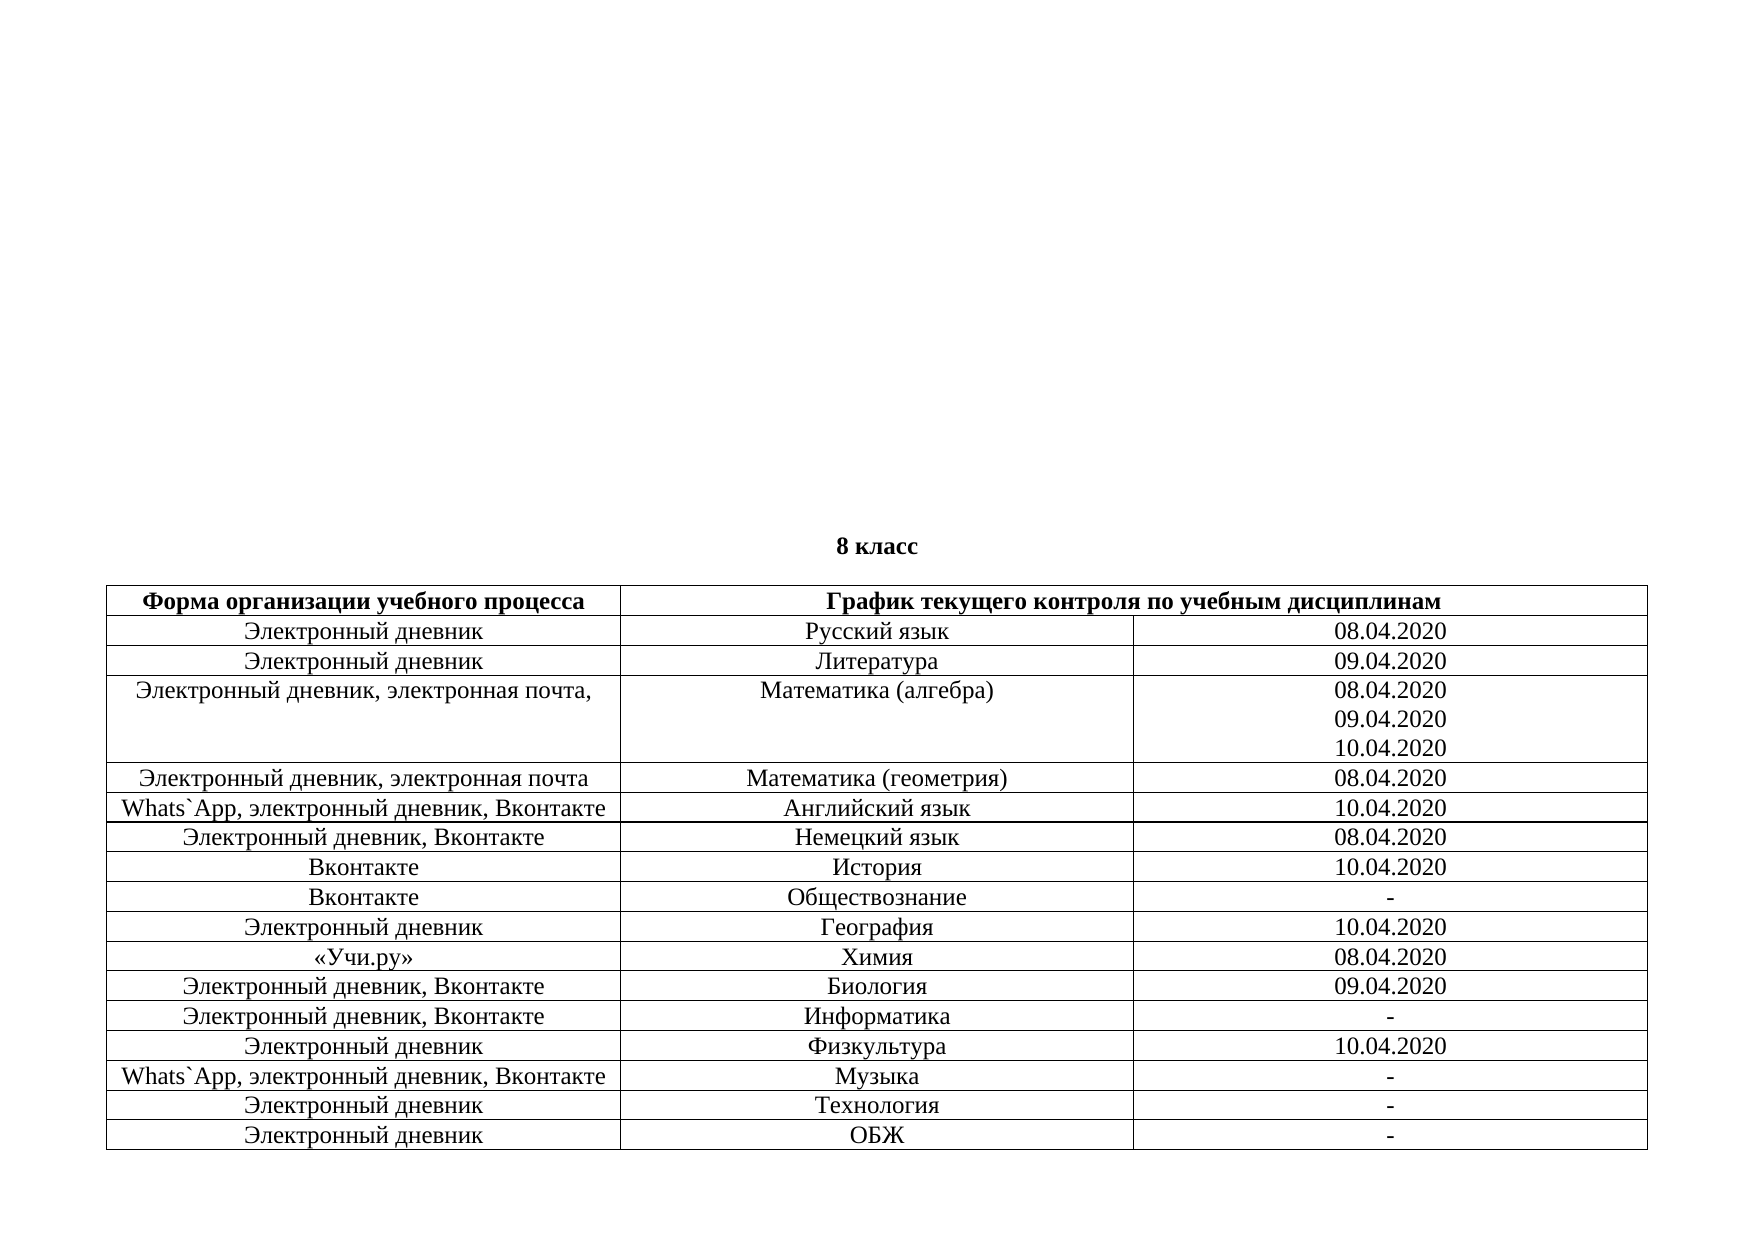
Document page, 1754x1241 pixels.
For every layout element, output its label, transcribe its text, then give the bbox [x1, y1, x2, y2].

table_header Форма организации учебного процесса [107, 586, 620, 615]
table_cell «Учи.ру» [107, 942, 620, 970]
text 8 класс [118, 531, 1636, 560]
table_cell Немецкий язык [621, 823, 1133, 851]
table_cell История [621, 852, 1133, 881]
table_cell Математика (алгебра) [621, 676, 1133, 762]
table_cell Музыка [621, 1061, 1133, 1089]
table_cell Электронный дневник [107, 1031, 620, 1060]
table_cell Электронный дневник, Вконтакте [107, 1001, 620, 1030]
table_cell 10.04.2020 [1134, 1031, 1647, 1060]
table_cell - [1134, 1120, 1647, 1149]
table_cell 10.04.2020 [1134, 852, 1647, 881]
table_cell Электронный дневник [107, 646, 620, 674]
table_cell Технология [621, 1091, 1133, 1119]
table_cell Математика (геометрия) [621, 763, 1133, 792]
table_cell Электронный дневник, Вконтакте [107, 971, 620, 1000]
table_header График текущего контроля по учебным дисциплинам [621, 586, 1647, 615]
table_cell Английский язык [621, 793, 1133, 821]
table_cell 09.04.2020 [1134, 646, 1647, 674]
table_cell Whats`App, электронный дневник, Вконтакте [107, 1061, 620, 1089]
table_cell География [621, 912, 1133, 941]
table_cell ОБЖ [621, 1120, 1133, 1149]
table_cell Электронный дневник, Вконтакте [107, 823, 620, 851]
table_cell Химия [621, 942, 1133, 970]
table_cell Электронный дневник [107, 616, 620, 645]
table_cell - [1134, 1001, 1647, 1030]
table_cell - [1134, 1091, 1647, 1119]
table_cell Русский язык [621, 616, 1133, 645]
table_cell 10.04.2020 [1134, 793, 1647, 821]
table_cell Электронный дневник, электронная почта, [107, 676, 620, 762]
table_cell 08.04.2020 [1134, 763, 1647, 792]
table_cell Вконтакте [107, 882, 620, 911]
table_cell - [1134, 1061, 1647, 1089]
table_cell Литература [621, 646, 1133, 674]
table_cell Физкультура [621, 1031, 1133, 1060]
table_cell 08.04.2020 [1134, 942, 1647, 970]
table_cell Информатика [621, 1001, 1133, 1030]
table_cell 08.04.2020 09.04.2020 10.04.2020 [1134, 676, 1647, 762]
table_cell 10.04.2020 [1134, 912, 1647, 941]
table_cell - [1134, 882, 1647, 911]
table_cell 08.04.2020 [1134, 616, 1647, 645]
table_cell Whats`App, электронный дневник, Вконтакте [107, 793, 620, 821]
table_cell Вконтакте [107, 852, 620, 881]
table_cell 08.04.2020 [1134, 823, 1647, 851]
table_cell 09.04.2020 [1134, 971, 1647, 1000]
table_cell Электронный дневник [107, 1091, 620, 1119]
table_cell Электронный дневник, электронная почта [107, 763, 620, 792]
table_cell Биология [621, 971, 1133, 1000]
table_cell Электронный дневник [107, 1120, 620, 1149]
table_cell Электронный дневник [107, 912, 620, 941]
table_cell Обществознание [621, 882, 1133, 911]
